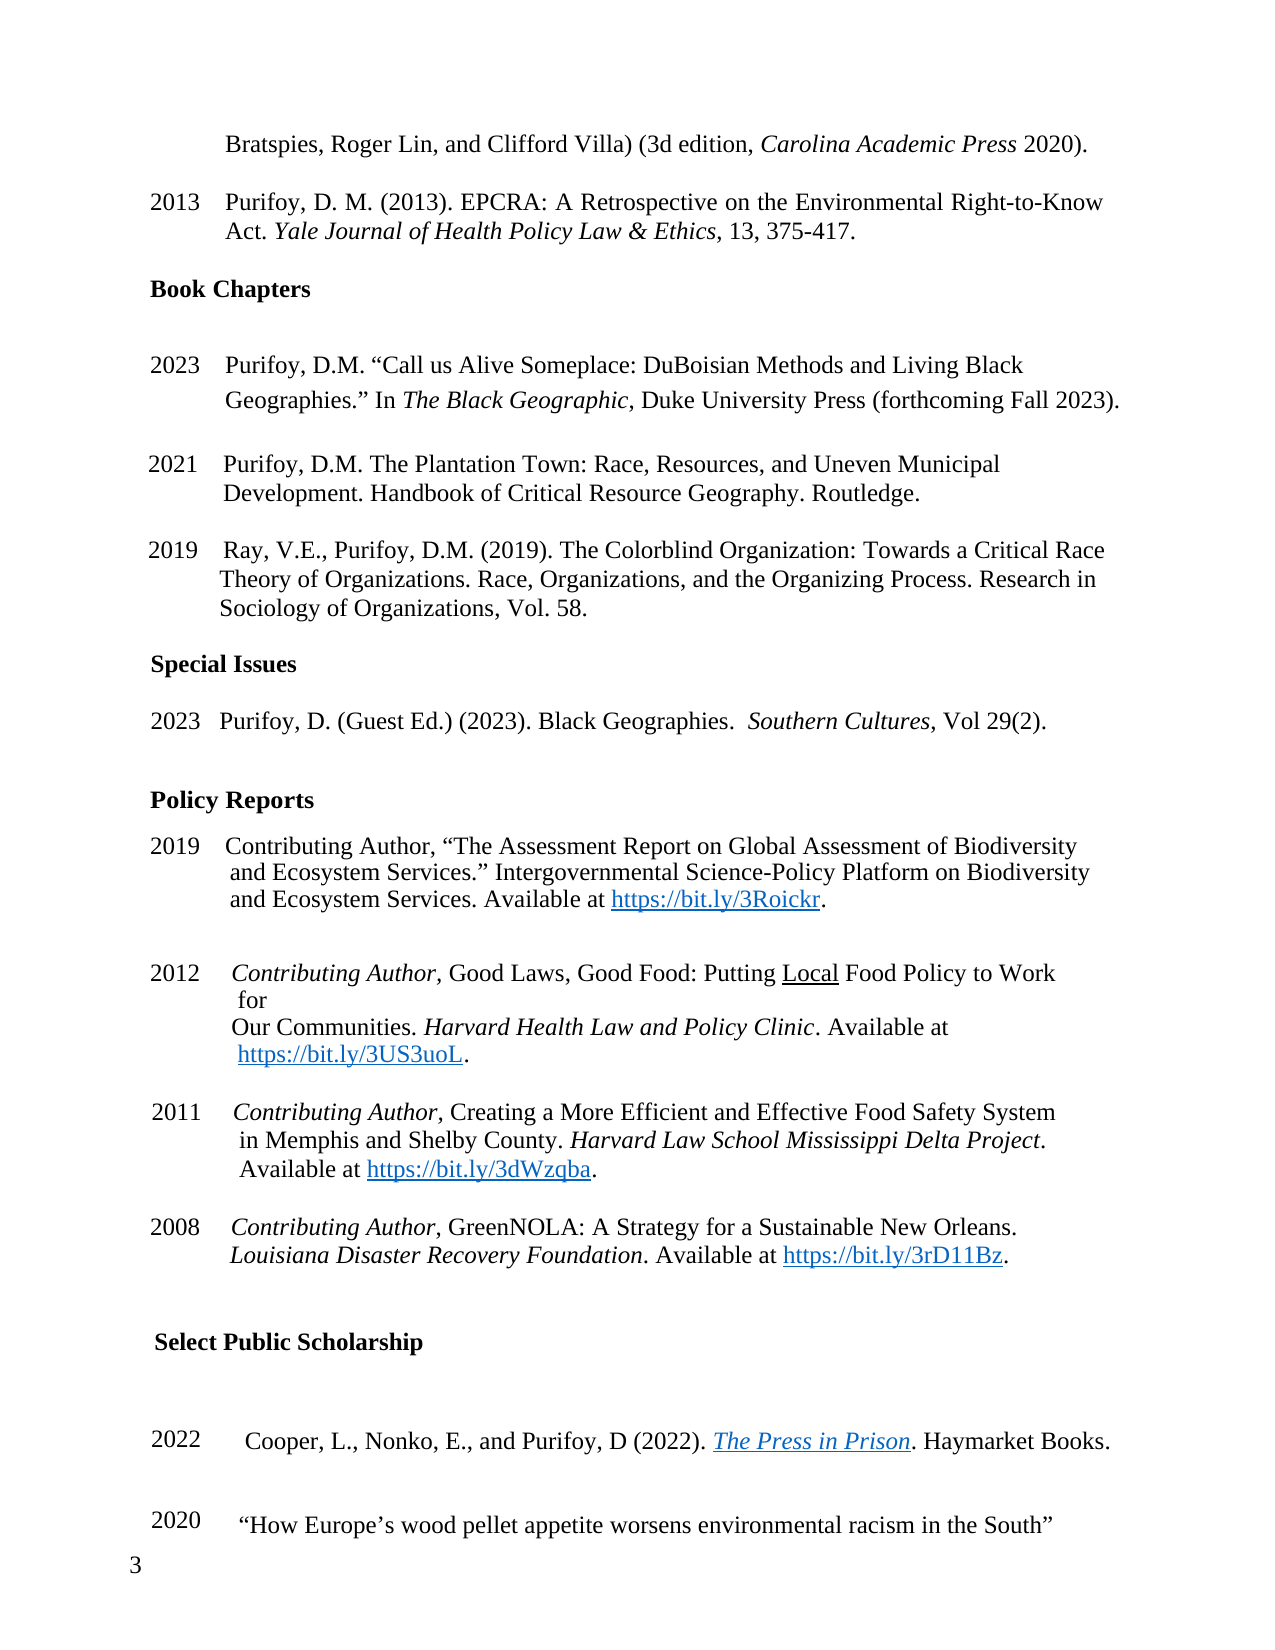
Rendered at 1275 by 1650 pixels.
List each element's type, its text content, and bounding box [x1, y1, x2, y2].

text 2008 Contributing Author, GreenNOLA: A Strategy for a Sustainable New Orleans. Louisiana Disaster Recovery Foundation. Available at https://bit.ly/3rD11Bz. [150, 1212, 1113, 1269]
text Bratspies, Roger Lin, and Clifford Villa) (3d edition, Carolina Academic Press 2020). [225, 129, 1137, 158]
text 2012 Contributing Author, Good Laws, Good Food: Putting Local Food Policy to Work for [150, 960, 1091, 1014]
text Select Public Scholarship [129, 1327, 1137, 1356]
text 2023 Purifoy, D. (Guest Ed.) (2023). Black Geographies. Southern Cultures, Vol 29(2). [150, 707, 1137, 735]
subtitle Policy Reports [150, 786, 1137, 814]
text 2011 Contributing Author, Creating a More Efficient and Effective Food Safety System in Memphis and Shelby County. Harvard Law School Mississippi Delta Project. Available at https://bit.ly/3dWzqba. [151, 1097, 1072, 1183]
subtitle Book Chapters [150, 274, 1137, 303]
text 2019 Contributing Author, “The Assessment Report on Global Assessment of Biodiversity and Ecosystem Services.” Intergovernmental Science-Policy Platform on Biodiversity and Ecosystem Services. Available at https://bit.ly/3Roickr. [150, 833, 1105, 913]
text 2023 Purifoy, D.M. “Call us Alive Someplace: DuBoisian Methods and Living Black [150, 350, 1137, 379]
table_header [220, 1399, 1122, 1539]
text Geographies.” In The Black Geographic, Duke University Press (forthcoming Fall 2023). [225, 385, 1137, 414]
text 2013 Purifoy, D. M. (2013). EPCRA: A Retrospective on the Environmental Right-to-Know Act. Yale Journal of Health Policy Law & Ethics, 13, 375-417. [150, 187, 1107, 244]
text Our Communities. Harvard Health Law and Policy Clinic. Available at https://bit.ly/3US3uoL. [150, 1014, 1091, 1067]
text Special Issues [150, 650, 1137, 678]
text Theory of Organizations. Race, Organizations, and the Organizing Process. Research in Sociology of Organizations, Vol. 58. [219, 564, 1137, 622]
text 2019 Ray, V.E., Purifoy, D.M. (2019). The Colorblind Organization: Towards a Critical Race [148, 535, 1137, 564]
table_header 2022 2020 [146, 1399, 220, 1539]
text 2021 Purifoy, D.M. The Plantation Town: Race, Resources, and Uneven Municipal Development. Handbook of Critical Resource Geography. Routledge. [148, 449, 1137, 507]
